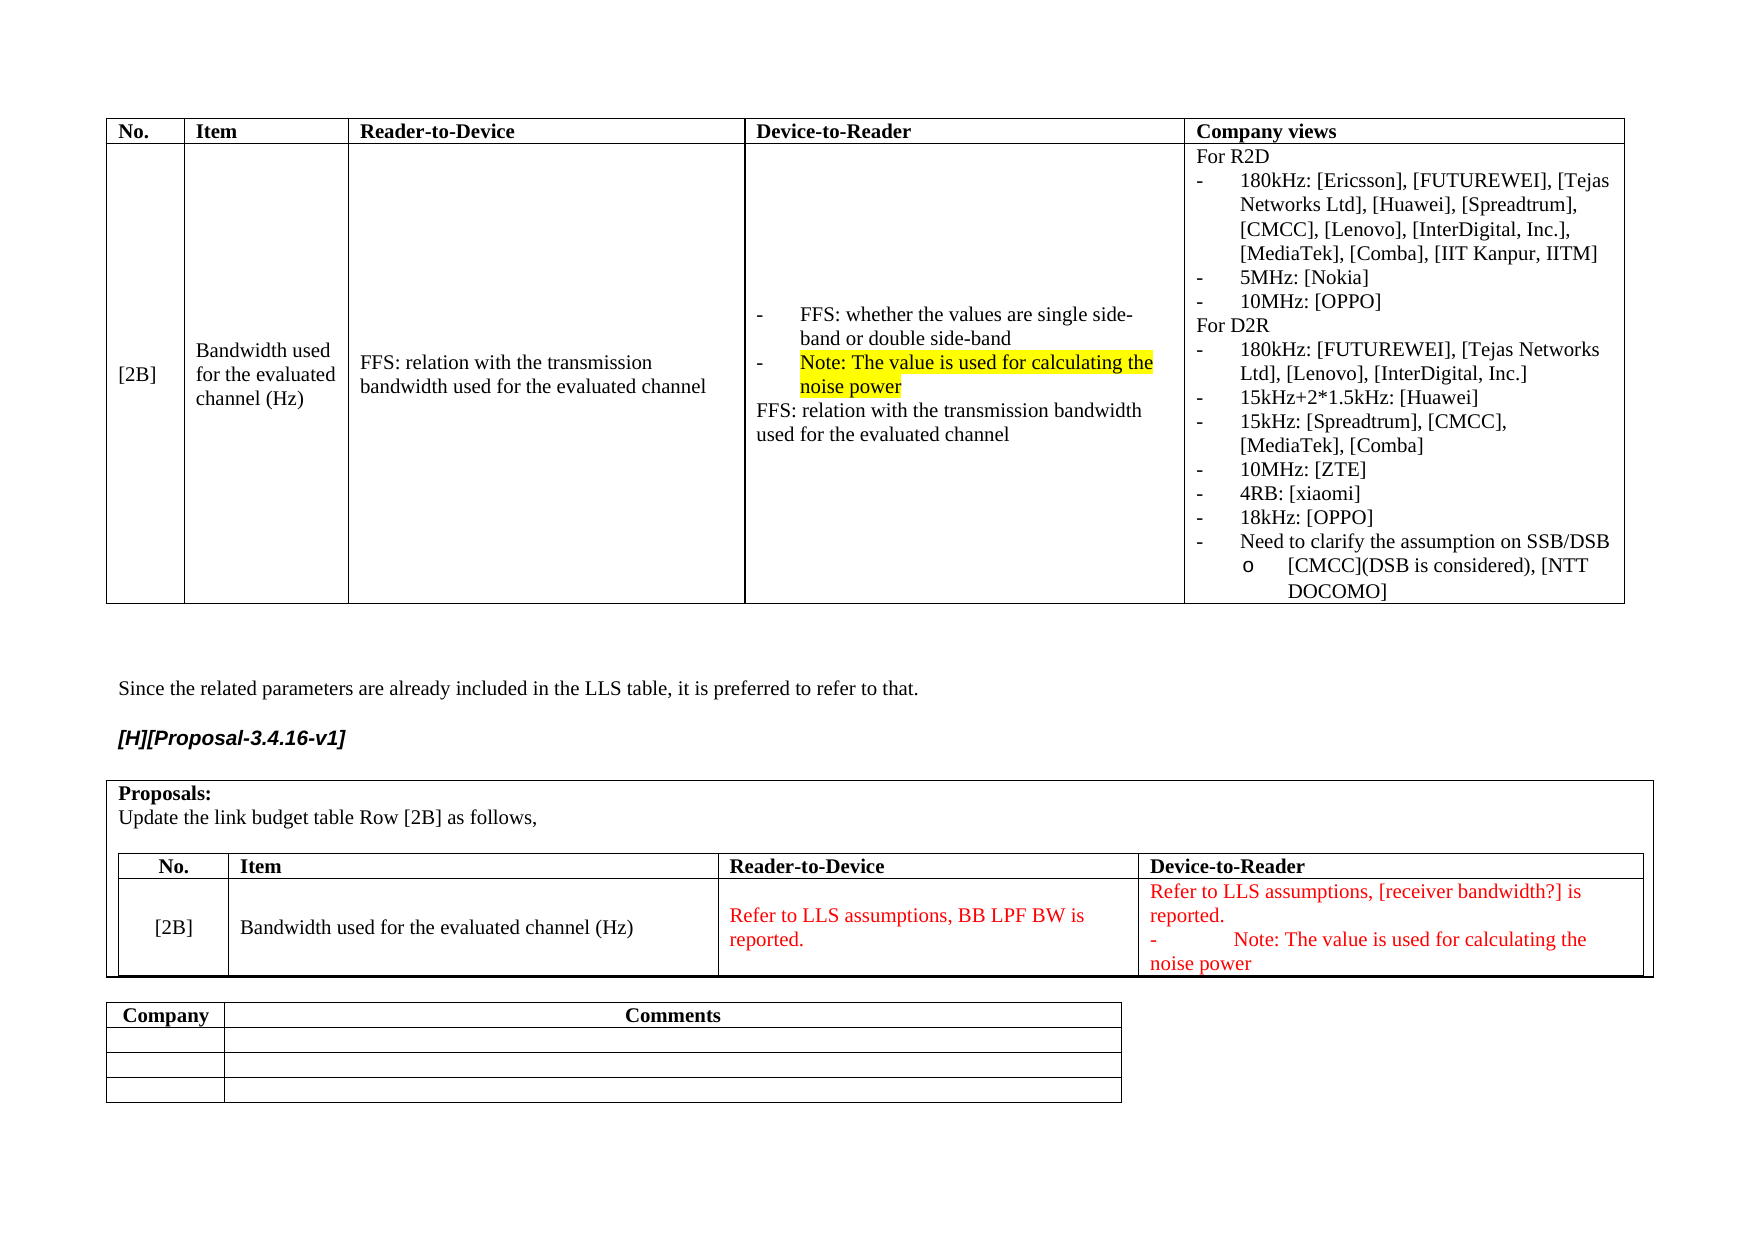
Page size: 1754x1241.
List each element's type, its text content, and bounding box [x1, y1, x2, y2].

table_header Item [185, 119, 348, 143]
text Since the related parameters are already included in the LLS table, it is preferred to refer to that. [118, 676, 1636, 700]
subtitle [H][Proposal-3.4.16-v1] [118, 725, 1636, 749]
table_cell Bandwidth used for the evaluated channel (Hz) [185, 144, 348, 603]
table_cell [2B] [107, 144, 184, 603]
table_header No. [107, 119, 184, 143]
table_cell FFS: relation with the transmission bandwidth used for the evaluated channel [349, 144, 744, 603]
table_header Company [107, 1003, 224, 1027]
table_cell [225, 1078, 1121, 1102]
table_cell [225, 1053, 1121, 1077]
table_cell [107, 1028, 224, 1052]
table_header Reader-to-Device [349, 119, 744, 143]
table_header Proposals: Update the link budget table Row [2B] as follows, [107, 781, 1653, 976]
table_cell [107, 1053, 224, 1077]
table_cell For R2D 180kHz: [Ericsson], [FUTUREWEI], [Tejas Networks Ltd], [Huawei], [Spreadtrum], [CMCC], [Lenovo], [InterDigital, Inc.], [MediaTek], [Comba], [IIT Kanpur, IITM] 5MHz: [Nokia] 10MHz: [OPPO] For D2R 180kHz: [FUTUREWEI], [Tejas Networks Ltd], [Lenovo], [InterDigital, Inc.] 15kHz+2*1.5kHz: [Huawei] 15kHz: [Spreadtrum], [CMCC], [MediaTek], [Comba] 10MHz: [ZTE] 4RB: [xiaomi] 18kHz: [OPPO] Need to clarify the assumption on SSB/DSB [CMCC](DSB is considered), [NTT DOCOMO] [1185, 144, 1624, 603]
table_cell [107, 1078, 224, 1102]
table_header Device-to-Reader [746, 119, 1184, 143]
table_cell FFS: whether the values are single side-band or double side-band Note: The value is used for calculating the noise power FFS: relation with the transmission bandwidth used for the evaluated channel [746, 144, 1184, 603]
table_header Company views [1185, 119, 1624, 143]
table_header Comments [225, 1003, 1121, 1027]
table_cell [225, 1028, 1121, 1052]
